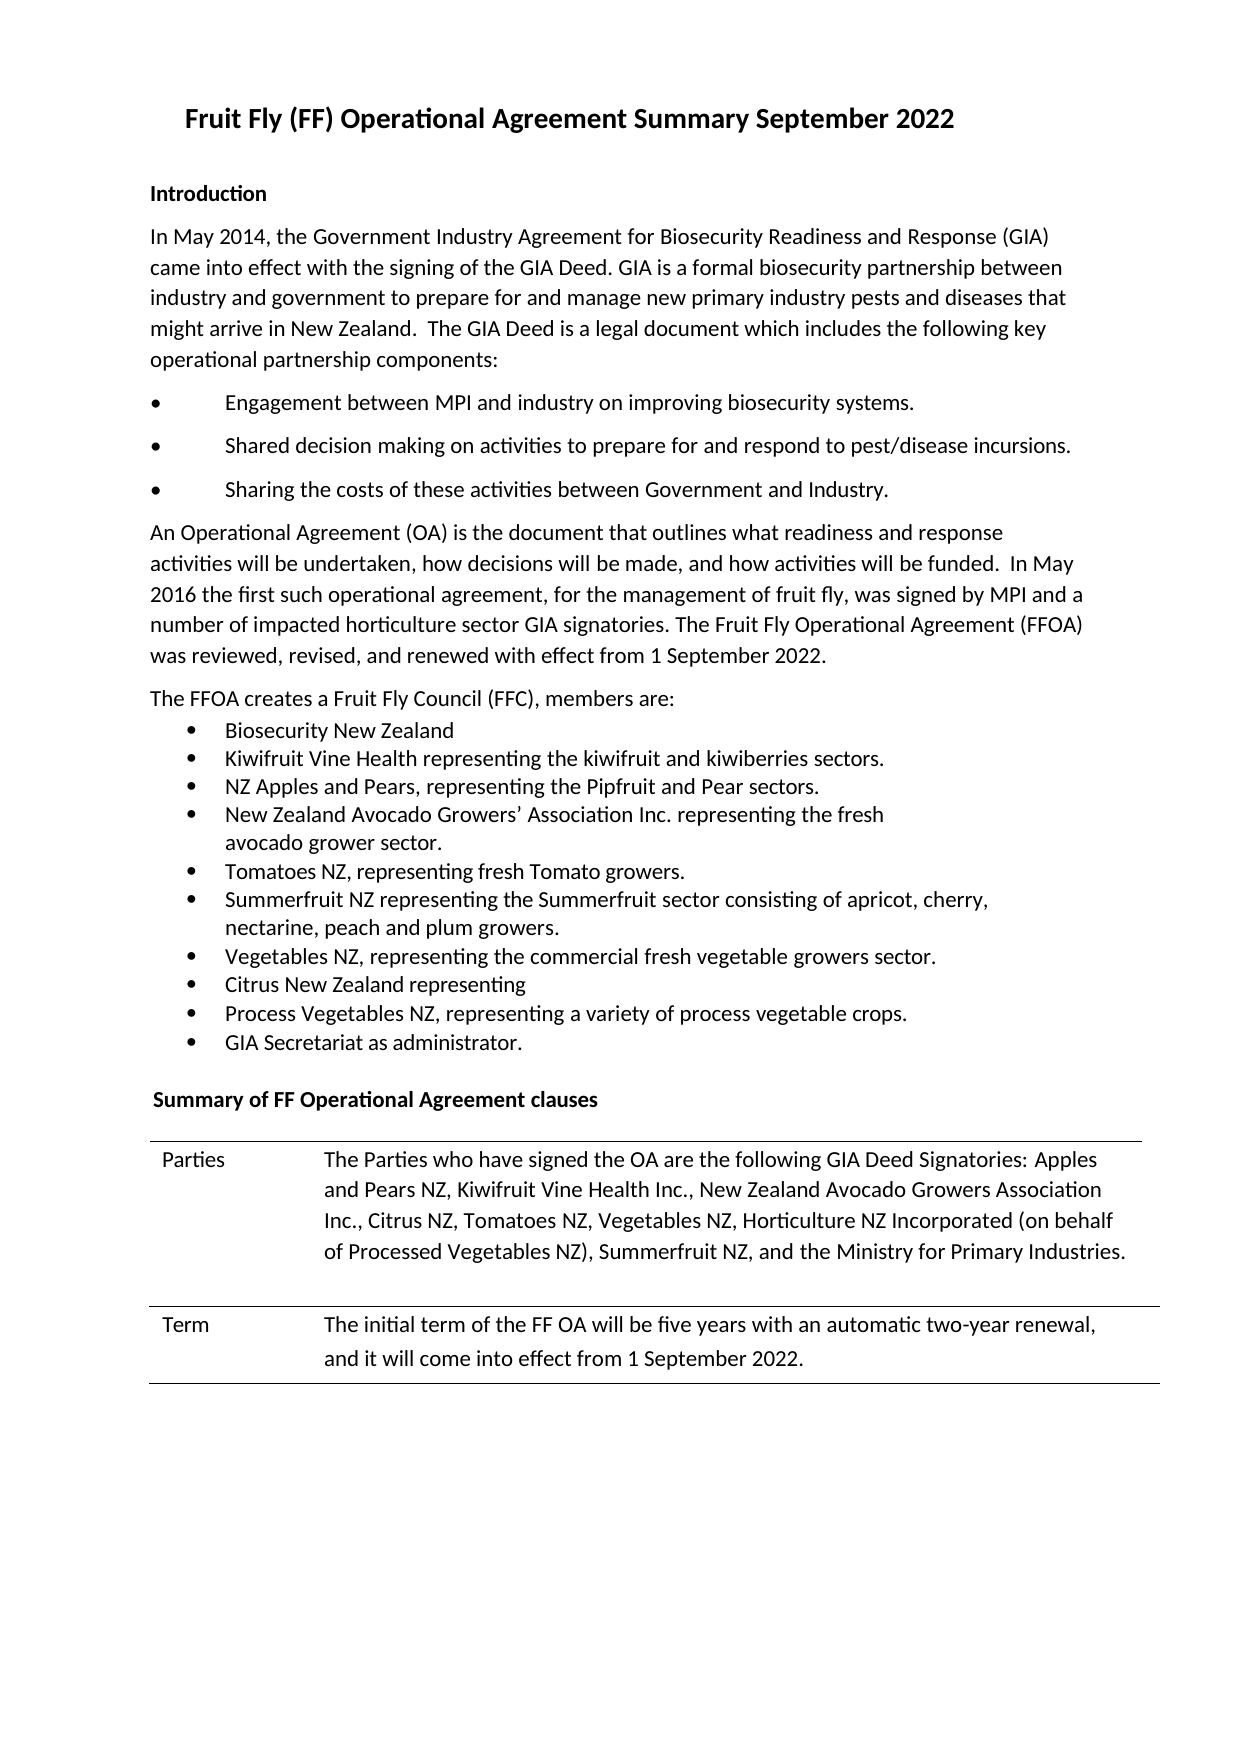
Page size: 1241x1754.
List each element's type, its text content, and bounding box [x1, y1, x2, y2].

text avocado grower sector. [225, 828, 1121, 856]
text In May 2014, the Government Industry Agreement for Biosecurity Readiness and Response (GIA) came into effect with the signing of the GIA Deed. GIA is a formal biosecurity partnership between industry and government to prepare for and manage new primary industry pests and diseases that might arrive in New Zealand. The GIA Deed is a legal document which includes the following key operational partnership components: [150, 222, 1093, 373]
list Biosecurity New Zealand [187, 715, 1121, 744]
list Process Vegetables NZ, representing a variety of process vegetable crops. [187, 998, 1121, 1027]
title Fruit Fly (FF) Operational Agreement Summary September 2022 [185, 100, 1085, 135]
list GIA Secretariat as administrator. [187, 1027, 1121, 1057]
list Engagement between MPI and industry on improving biosecurity systems. [150, 388, 1121, 416]
text The FFOA creates a Fruit Fly Council (FFC), members are: [150, 684, 1099, 712]
list Tomatoes NZ, representing fresh Tomato growers. [187, 856, 1121, 885]
list New Zealand Avocado Growers’ Association Inc. representing the fresh [187, 800, 1121, 828]
subtitle Summary of FF Operational Agreement clauses [137, 1085, 1121, 1113]
list Citrus New Zealand representing [187, 970, 1121, 998]
list Sharing the costs of these activities between Government and Industry. [150, 475, 1121, 503]
table_header The Parties who have signed the OA are the following GIA Deed Signatories: Apples and Pears NZ, Kiwifruit Vine Health Inc., New Zealand Avocado Growers Association Inc., Citrus NZ, Tomatoes NZ, Vegetables NZ, Horticulture NZ Incorporated (on behalf of Processed Vegetables NZ), Summerfruit NZ, and the Ministry for Primary Industries. [275, 1142, 1142, 1306]
table_header Parties [150, 1142, 275, 1306]
list Shared decision making on activities to prepare for and respond to pest/disease incursions. [150, 431, 1121, 459]
table_cell Term [149, 1307, 304, 1383]
list Vegetables NZ, representing the commercial fresh vegetable growers sector. [187, 941, 1121, 970]
list Kiwifruit Vine Health representing the kiwifruit and kiwiberries sectors. [187, 744, 1121, 772]
text An Operational Agreement (OA) is the document that outlines what readiness and response activities will be undertaken, how decisions will be made, and how activities will be funded. In May 2016 the first such operational agreement, for the management of fruit fly, was signed by MPI and a number of impacted horticulture sector GIA signatories. The Fruit Fly Operational Agreement (FFOA) was reviewed, revised, and renewed with effect from 1 September 2022. [150, 518, 1085, 669]
list NZ Apples and Pears, representing the Pipfruit and Pear sectors. [187, 772, 1121, 800]
table_cell The initial term of the FF OA will be five years with an automatic two-year renewal, and it will come into effect from 1 September 2022. [304, 1307, 1160, 1383]
list Summerfruit NZ representing the Summerfruit sector consisting of apricot, cherry, nectarine, peach and plum growers. [187, 885, 1034, 941]
subtitle Introduction [150, 179, 1121, 207]
